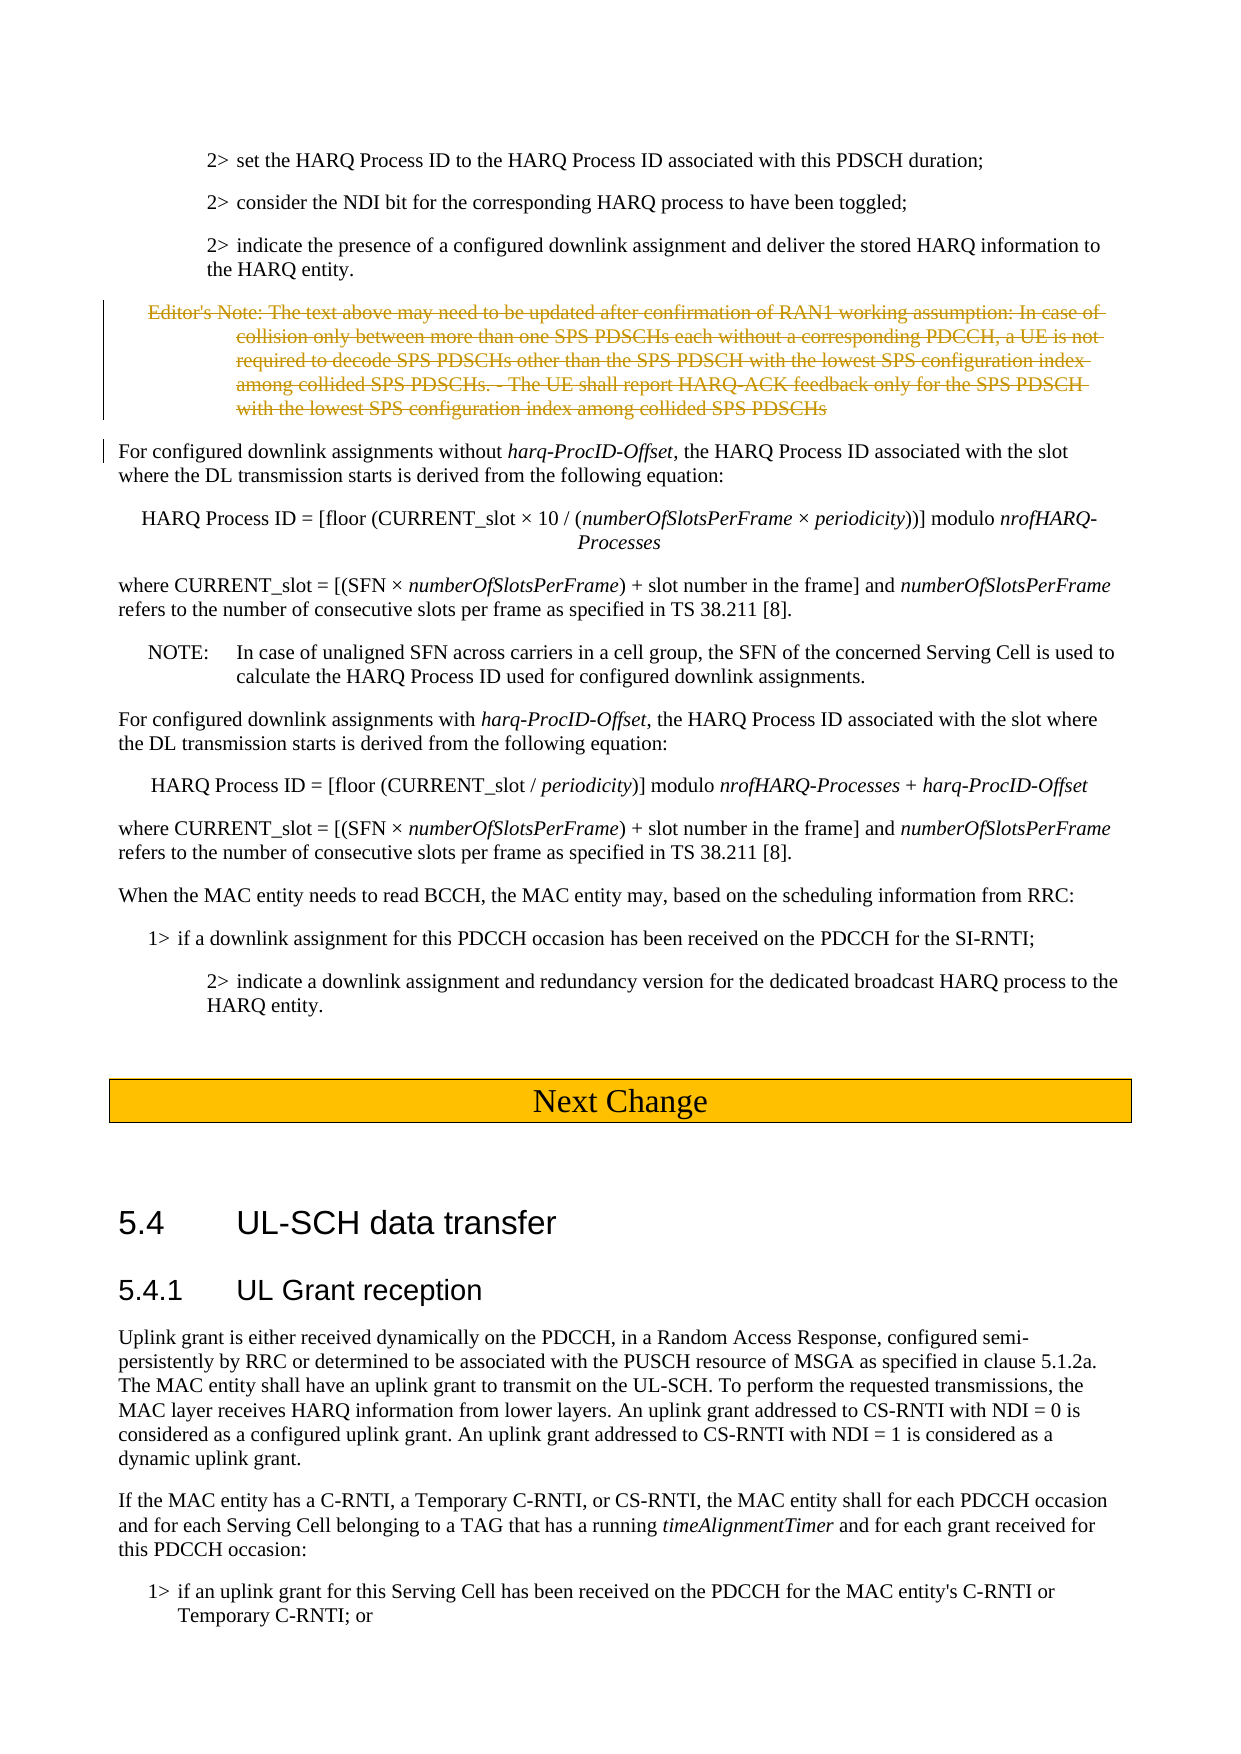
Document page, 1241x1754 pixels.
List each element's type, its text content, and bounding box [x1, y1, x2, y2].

text When the MAC entity needs to read BCCH, the MAC entity may, based on the scheduling information from RRC: [118, 883, 1122, 907]
text Next Change [110, 1080, 1131, 1122]
text If the MAC entity has a C-RNTI, a Temporary C-RNTI, or CS-RNTI, the MAC entity shall for each PDCCH occasion and for each Serving Cell belonging to a TAG that has a running timeAlignmentTimer and for each grant received for this PDCCH occasion: [118, 1488, 1122, 1561]
text where CURRENT_slot = [(SFN × numberOfSlotsPerFrame) + slot number in the frame] and numberOfSlotsPerFrame refers to the number of consecutive slots per frame as specified in TS 38.211 [8]. [118, 573, 1122, 621]
text 2> set the HARQ Process ID to the HARQ Process ID associated with this PDSCH duration; [207, 147, 1122, 172]
subtitle 5.4 UL-SCH data transfer [118, 1203, 1122, 1242]
text HARQ Process ID = [floor (CURRENT_slot × 10 / (numberOfSlotsPerFrame × periodicity))] modulo nrofHARQ-Processes [118, 506, 1122, 554]
text where CURRENT_slot = [(SFN × numberOfSlotsPerFrame) + slot number in the frame] and numberOfSlotsPerFrame refers to the number of consecutive slots per frame as specified in TS 38.211 [8]. [118, 816, 1122, 864]
text NOTE: In case of unaligned SFN across carriers in a cell group, the SFN of the concerned Serving Cell is used to calculate the HARQ Process ID used for configured downlink assignments. [148, 640, 1122, 688]
text For configured downlink assignments with harq-ProcID-Offset, the HARQ Process ID associated with the slot where the DL transmission starts is derived from the following equation: [118, 707, 1122, 755]
text For configured downlink assignments without harq-ProcID-Offset, the HARQ Process ID associated with the slot where the DL transmission starts is derived from the following equation: [118, 439, 1122, 487]
text 2> indicate the presence of a configured downlink assignment and deliver the stored HARQ information to the HARQ entity. [207, 233, 1122, 281]
text 2> consider the NDI bit for the corresponding HARQ process to have been toggled; [207, 190, 1122, 214]
text 1> if an uplink grant for this Serving Cell has been received on the PDCCH for the MAC entity's C-RNTI or Temporary C-RNTI; or [148, 1579, 1122, 1627]
text Uplink grant is either received dynamically on the PDCCH, in a Random Access Response, configured semi-persistently by RRC or determined to be associated with the PUSCH resource of MSGA as specified in clause 5.1.2a. The MAC entity shall have an uplink grant to transmit on the UL-SCH. To perform the requested transmissions, the MAC layer receives HARQ information from lower layers. An uplink grant addressed to CS-RNTI with NDI = 0 is considered as a configured uplink grant. An uplink grant addressed to CS-RNTI with NDI = 1 is considered as a dynamic uplink grant. [118, 1325, 1122, 1470]
text HARQ Process ID = [floor (CURRENT_slot / periodicity)] modulo nrofHARQ-Processes + harq-ProcID-Offset [118, 773, 1122, 797]
text 1> if a downlink assignment for this PDCCH occasion has been received on the PDCCH for the SI-RNTI; [148, 926, 1122, 950]
subtitle 5.4.1 UL Grant reception [118, 1273, 1122, 1307]
text 2> indicate a downlink assignment and redundancy version for the dedicated broadcast HARQ process to the HARQ entity. [207, 969, 1122, 1017]
